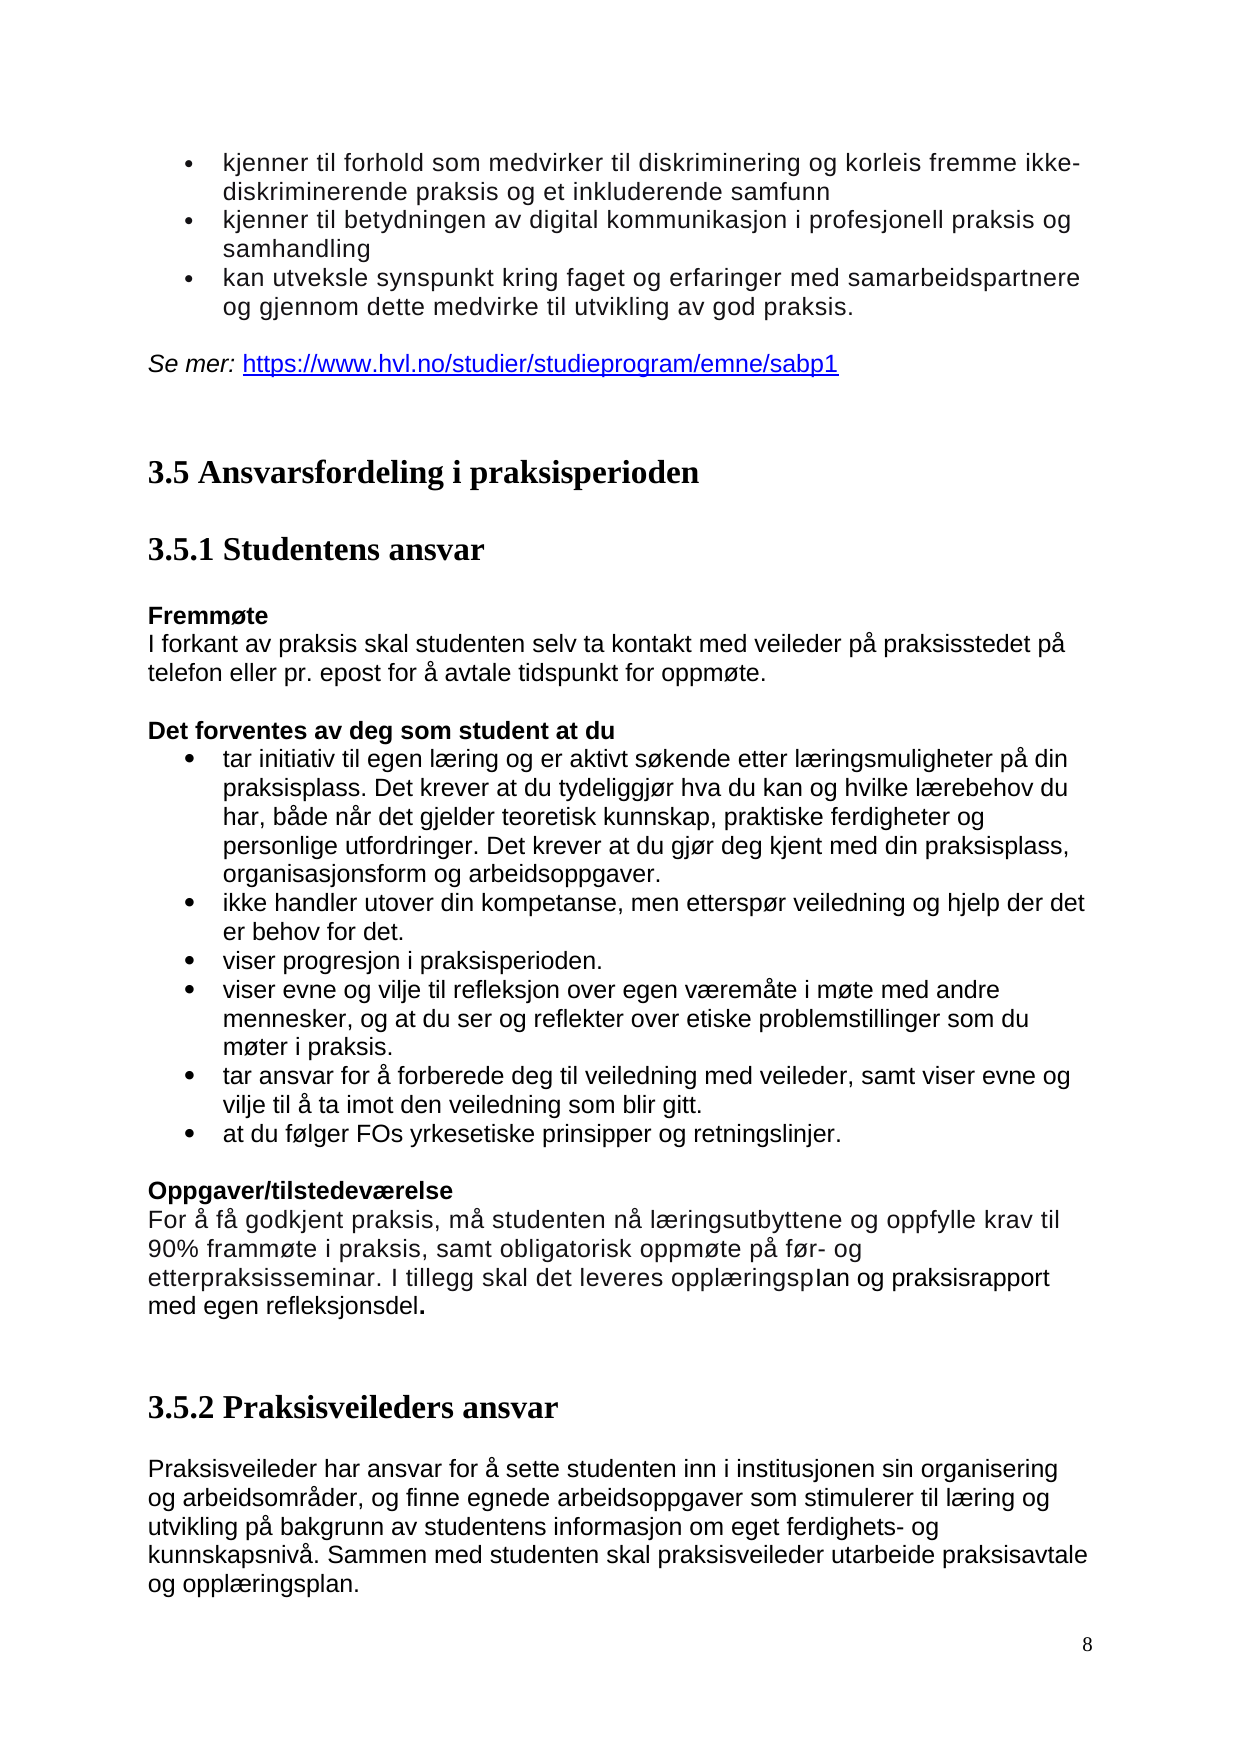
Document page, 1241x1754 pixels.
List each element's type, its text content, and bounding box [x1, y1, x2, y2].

text Fremmøte I forkant av praksis skal studenten selv ta kontakt med veileder på praksisstedet på telefon eller pr. epost for å avtale tidspunkt for oppmøte. [148, 601, 1092, 687]
list Oppgaver/tilstedeværelse [148, 1176, 1092, 1205]
subtitle 3.5.2 Praksisveileders ansvar [148, 1387, 1092, 1425]
list viser progresjon i praksisperioden. [185, 946, 1092, 975]
text Det forventes av deg som student at du [148, 716, 1092, 744]
list viser evne og vilje til refleksjon over egen væremåte i møte med andre mennesker, og at du ser og reflekter over etiske problemstillinger som du møter i praksis. [185, 975, 1092, 1061]
list kan utveksle synspunkt kring faget og erfaringer med samarbeidspartnere og gjennom dette medvirke til utvikling av god praksis. [185, 263, 1092, 320]
list kjenner til forhold som medvirker til diskriminering og korleis fremme ikke-diskriminerende praksis og et inkluderende samfunn [185, 148, 1092, 205]
text For å få godkjent praksis, må studenten nå læringsutbyttene og oppfylle krav til 90% frammøte i praksis, samt obligatorisk oppmøte på før- og etterpraksisseminar. I tillegg skal det leveres opplæringspIan og praksisrapport med egen refleksjonsdel. [148, 1205, 1092, 1320]
list tar ansvar for å forberede deg til veiledning med veileder, samt viser evne og vilje til å ta imot den veiledning som blir gitt. [185, 1061, 1092, 1119]
subtitle 3.5 Ansvarsfordeling i praksisperioden [148, 452, 1092, 490]
list at du følger FOs yrkesetiske prinsipper og retningslinjer. [185, 1119, 1092, 1147]
text Praksisveileder har ansvar for å sette studenten inn i institusjonen sin organisering og arbeidsområder, og finne egnede arbeidsoppgaver som stimulerer til læring og utvikling på bakgrunn av studentens informasjon om eget ferdighets- og kunnskapsnivå. Sammen med studenten skal praksisveileder utarbeide praksisavtale og opplæringsplan. [148, 1425, 1092, 1598]
list kjenner til betydningen av digital kommunikasjon i profesjonell praksis og samhandling [185, 205, 1092, 263]
subtitle 3.5.1 Studentens ansvar [148, 490, 1092, 567]
text Se mer: https://www.hvl.no/studier/studieprogram/emne/sabp1 [148, 349, 1092, 378]
list ikke handler utover din kompetanse, men etterspør veiledning og hjelp der det er behov for det. [185, 888, 1092, 946]
list tar initiativ til egen læring og er aktivt søkende etter læringsmuligheter på din praksisplass. Det krever at du tydeliggjør hva du kan og hvilke lærebehov du har, både når det gjelder teoretisk kunnskap, praktiske ferdigheter og personlige utfordringer. Det krever at du gjør deg kjent med din praksisplass, organisasjonsform og arbeidsoppgaver. [185, 744, 1092, 888]
